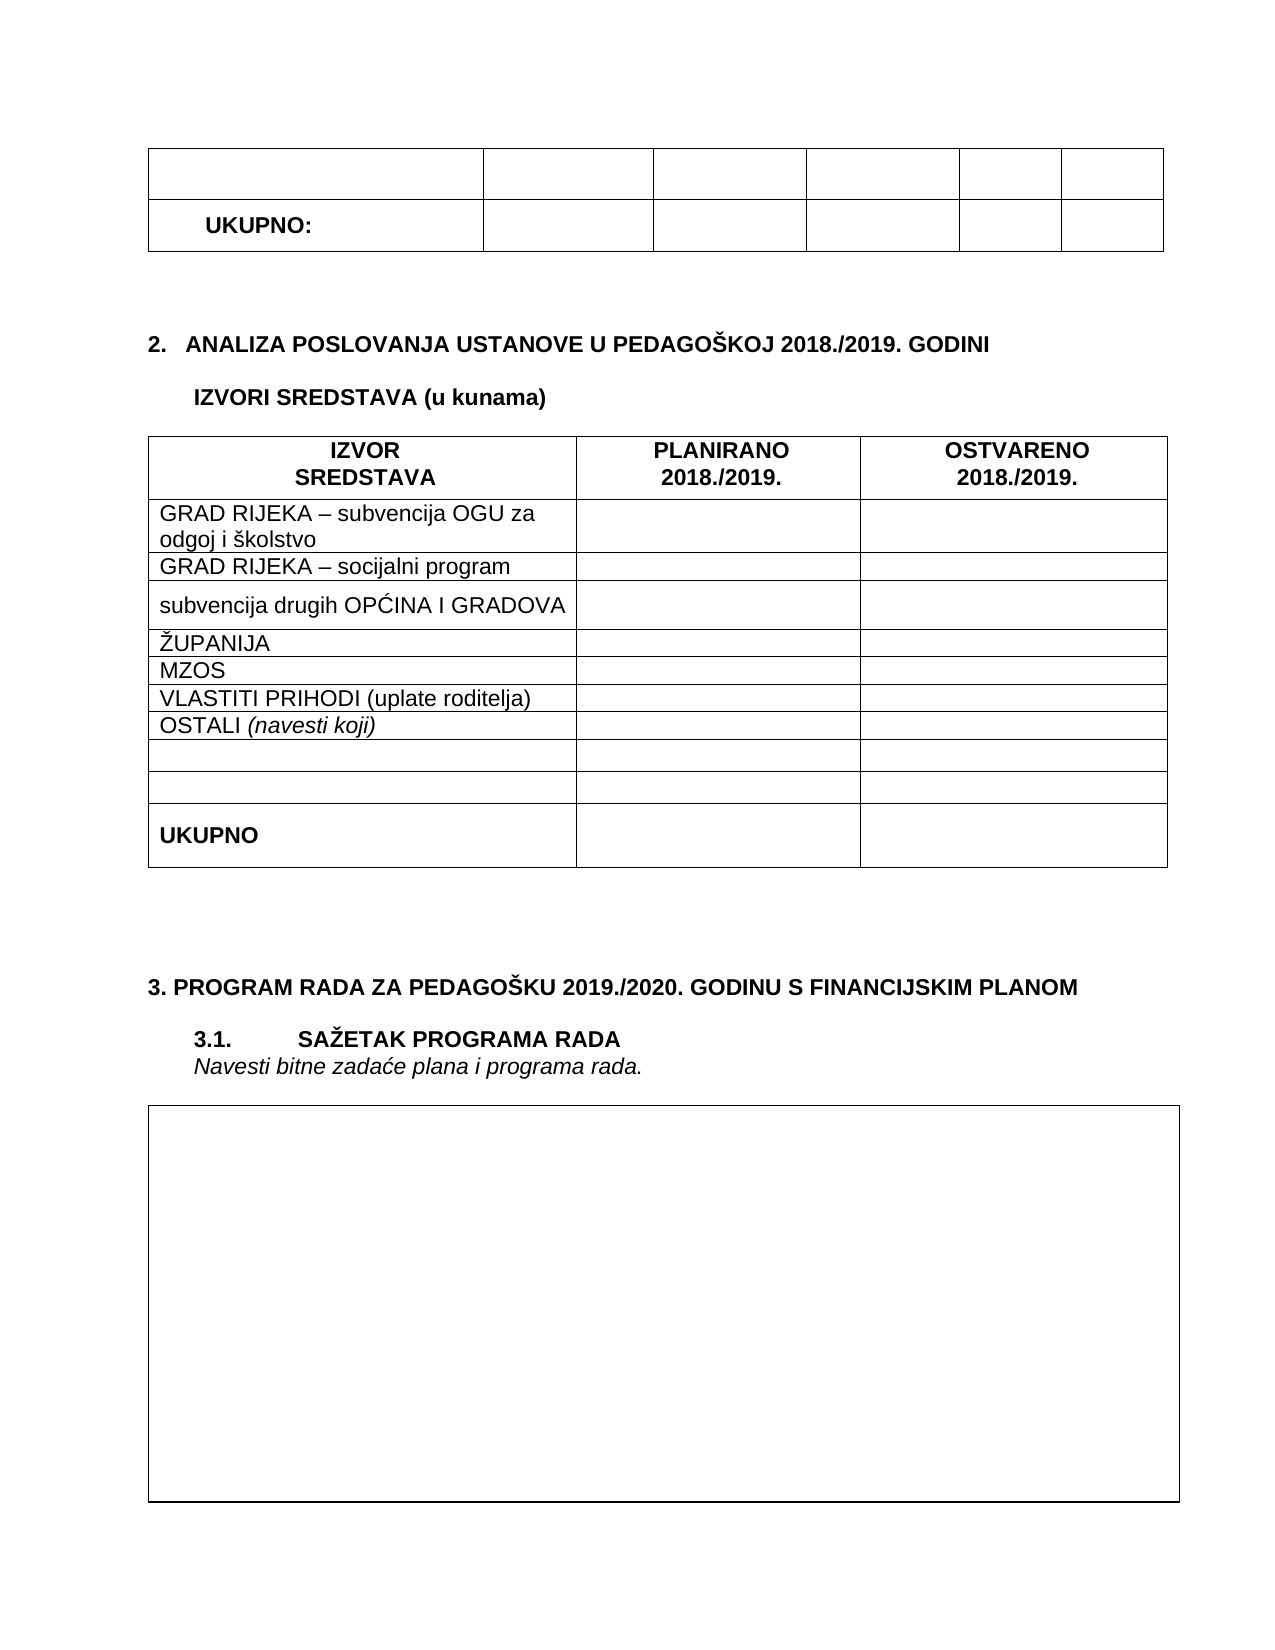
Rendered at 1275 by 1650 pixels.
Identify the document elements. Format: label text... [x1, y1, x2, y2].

table_cell [861, 740, 1167, 771]
table_cell [577, 553, 860, 580]
table_cell [577, 500, 860, 552]
table_cell GRAD RIJEKA – subvencija OGU za odgoj i školstvo [149, 500, 576, 552]
table_cell ŽUPANIJA [149, 630, 576, 656]
table_cell [577, 581, 860, 629]
table_cell [577, 657, 860, 684]
table_cell [577, 712, 860, 738]
table_cell [861, 804, 1167, 867]
table_cell subvencija drugih OPĆINA I GRADOVA [149, 581, 576, 629]
table_cell [861, 712, 1167, 738]
table_cell [861, 657, 1167, 684]
table_cell VLASTITI PRIHODI (uplate roditelja) [149, 685, 576, 711]
table_cell [861, 500, 1167, 552]
table_cell UKUPNO [149, 804, 576, 867]
table_header IZVOR SREDSTAVA [149, 437, 576, 498]
table_cell [577, 630, 860, 656]
table_cell [861, 685, 1167, 711]
text 3. PROGRAM RADA ZA PEDAGOŠKU 2019./2020. GODINU S FINANCIJSKIM PLANOM [148, 973, 1133, 1000]
table_cell GRAD RIJEKA – socijalni program [149, 553, 576, 580]
table_cell [577, 772, 860, 803]
text IZVORI SREDSTAVA (u kunama) [148, 383, 1133, 410]
table_cell [654, 200, 806, 251]
text 3.1. SAŽETAK PROGRAMA RADA [148, 1026, 1133, 1053]
table_cell [960, 200, 1061, 251]
table_cell MZOS [149, 657, 576, 684]
table_cell [149, 772, 576, 803]
table_cell [577, 740, 860, 771]
table_cell [1062, 200, 1163, 251]
table_cell [149, 740, 576, 771]
text Navesti bitne zadaće plana i programa rada. [148, 1053, 1133, 1079]
table_cell [484, 200, 653, 251]
table_cell [654, 149, 806, 199]
table_cell [807, 200, 959, 251]
table_cell [861, 553, 1167, 580]
table_cell [861, 630, 1167, 656]
table_header [149, 1106, 1179, 1501]
table_cell [960, 149, 1061, 199]
list ANALIZA POSLOVANJA USTANOVE U PEDAGOŠKOJ 2018./2019. GODINI [148, 331, 1133, 357]
table_cell [577, 804, 860, 867]
table_cell [484, 149, 653, 199]
table_cell [577, 685, 860, 711]
table_cell ukupno: [149, 200, 483, 251]
table_header OSTVARENO 2018./2019. [861, 437, 1167, 498]
table_cell OSTALI (navesti koji) [149, 712, 576, 738]
table_cell [807, 149, 959, 199]
table_cell [861, 772, 1167, 803]
table_cell [149, 149, 483, 199]
table_header PLANIRANO 2018./2019. [577, 437, 860, 498]
table_cell [861, 581, 1167, 629]
table_cell [1062, 149, 1163, 199]
